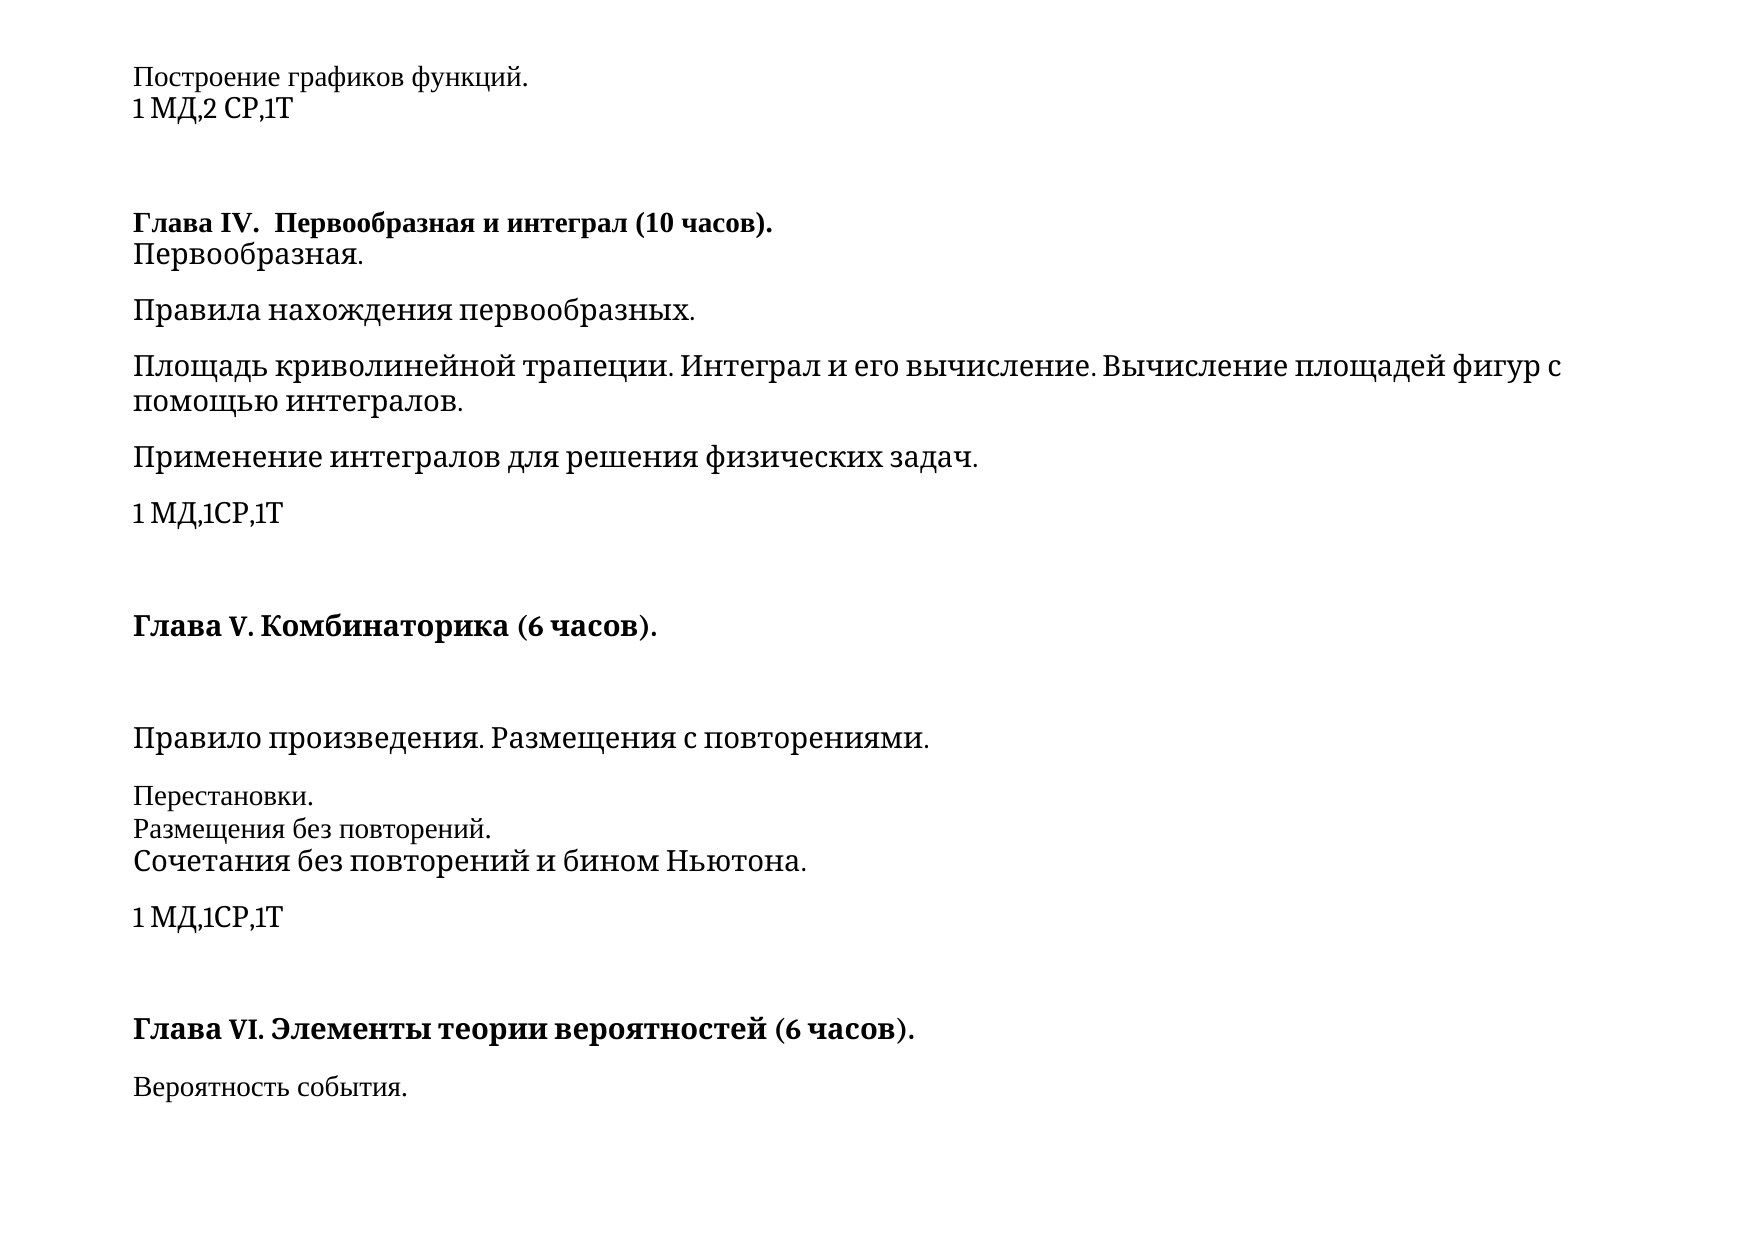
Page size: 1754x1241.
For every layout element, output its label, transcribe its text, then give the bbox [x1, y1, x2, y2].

text 1 МД,1СР,1Т [133, 901, 1698, 934]
text Глава VI. Элементы теории вероятностей (6 часов). [133, 1013, 1698, 1047]
text Перестановки. [133, 778, 1698, 811]
text Вероятность события. [133, 1069, 1698, 1103]
text Глава V. Комбинаторика (6 часов). [133, 610, 1698, 643]
text Правила нахождения первообразных. [133, 294, 1698, 328]
text Первообразная. [133, 238, 1698, 272]
text Размещения без повторений. [133, 811, 1698, 845]
text Глава IV. Первообразная и интеграл (10 часов). [133, 205, 1698, 238]
text Построение графиков функций. [133, 59, 1698, 93]
text 1 МД,2 СР,1Т [133, 93, 1698, 126]
text Площадь криволинейной трапеции. Интеграл и его вычисление. Вычисление площадей фигур с помощью интегралов. [133, 350, 1698, 419]
text Применение интегралов для решения физических задач. [133, 442, 1698, 475]
text Сочетания без повторений и бином Ньютона. [133, 845, 1698, 878]
text 1 МД,1СР,1Т [133, 498, 1698, 531]
text Правило произведения. Размещения с повторениями. [133, 722, 1698, 755]
